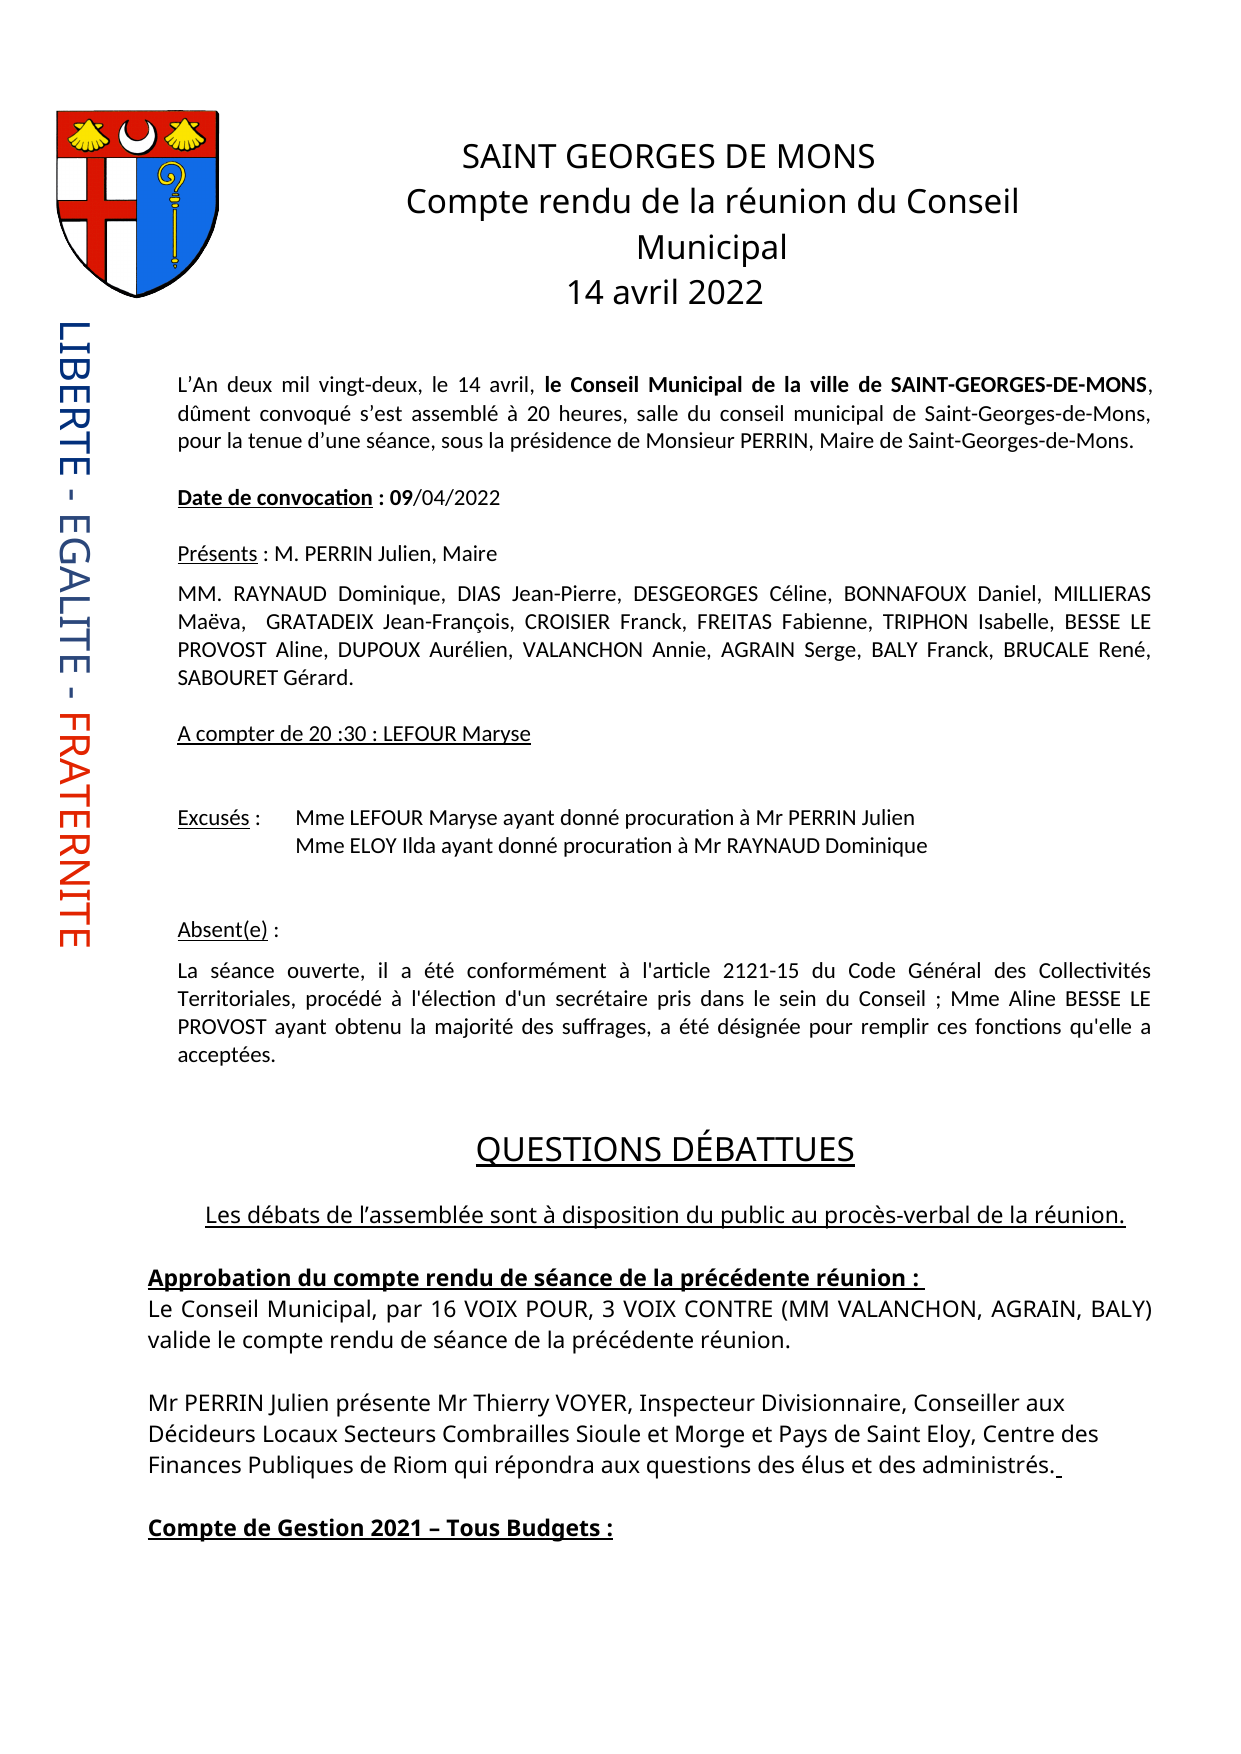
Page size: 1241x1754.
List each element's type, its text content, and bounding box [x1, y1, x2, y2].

text Approbation du compte rendu de séance de la précédente réunion : [148, 1262, 1153, 1293]
text A compter de 20 :30 : LEFOUR Maryse [177, 719, 1153, 747]
text Date de convocation : 09/04/2022 [177, 483, 1153, 511]
title SAINT GEORGES DE MONS [220, 133, 1093, 178]
text L’An deux mil vingt-deux, le 14 avril, le Conseil Municipal de la ville de SAINT-GEORGES-DE-MONS, dûment convoqué s’est assemblé à 20 heures, salle du conseil municipal de Saint-Georges-de-Mons, pour la tenue d’une séance, sous la présidence de Monsieur PERRIN, Maire de Saint-Georges-de-Mons. [177, 371, 1153, 455]
subtitle QUESTIONS DÉBATTUES [177, 1126, 1153, 1171]
text MM. RAYNAUD Dominique, DIAS Jean-Pierre, DESGEORGES Céline, BONNAFOUX Daniel, MILLIERAS Maëva, GRATADEIX Jean-François, CROISIER Franck, FREITAS Fabienne, TRIPHON Isabelle, BESSE LE PROVOST Aline, DUPOUX Aurélien, VALANCHON Annie, AGRAIN Serge, BALY Franck, BRUCALE René, SABOURET Gérard. [177, 579, 1153, 691]
text Excusés : Mme LEFOUR Maryse ayant donné procuration à Mr PERRIN Julien [177, 803, 1153, 831]
picture [56, 110, 220, 299]
text Les débats de l’assemblée sont à disposition du public au procès-verbal de la réunion. [177, 1199, 1153, 1231]
text Le Conseil Municipal, par 16 VOIX POUR, 3 VOIX CONTRE (MM VALANCHON, AGRAIN, BALY) valide le compte rendu de séance de la précédente réunion. [148, 1293, 1153, 1356]
subtitle 14 avril 2022 [236, 269, 1093, 314]
subtitle Compte rendu de la réunion du Conseil Municipal [236, 178, 1093, 269]
text Mme ELOY Ilda ayant donné procuration à Mr RAYNAUD Dominique [221, 831, 1153, 859]
subtitle Compte de Gestion 2021 – Tous Budgets : [148, 1512, 1096, 1543]
text Mr PERRIN Julien présente Mr Thierry VOYER, Inspecteur Divisionnaire, Conseiller aux Décideurs Locaux Secteurs Combrailles Sioule et Morge et Pays de Saint Eloy, Centre des Finances Publiques de Riom qui répondra aux questions des élus et des administrés. [148, 1387, 1153, 1481]
text Absent(e) : [177, 916, 1153, 943]
text Présents : M. PERRIN Julien, Maire [177, 539, 1153, 567]
text La séance ouverte, il a été conformément à l'article 2121-15 du Code Général des Collectivités Territoriales, procédé à l'élection d'un secrétaire pris dans le sein du Conseil ; Mme Aline BESSE LE PROVOST ayant obtenu la majorité des suffrages, a été désignée pour remplir ces fonctions qu'elle a acceptées. [177, 956, 1153, 1068]
